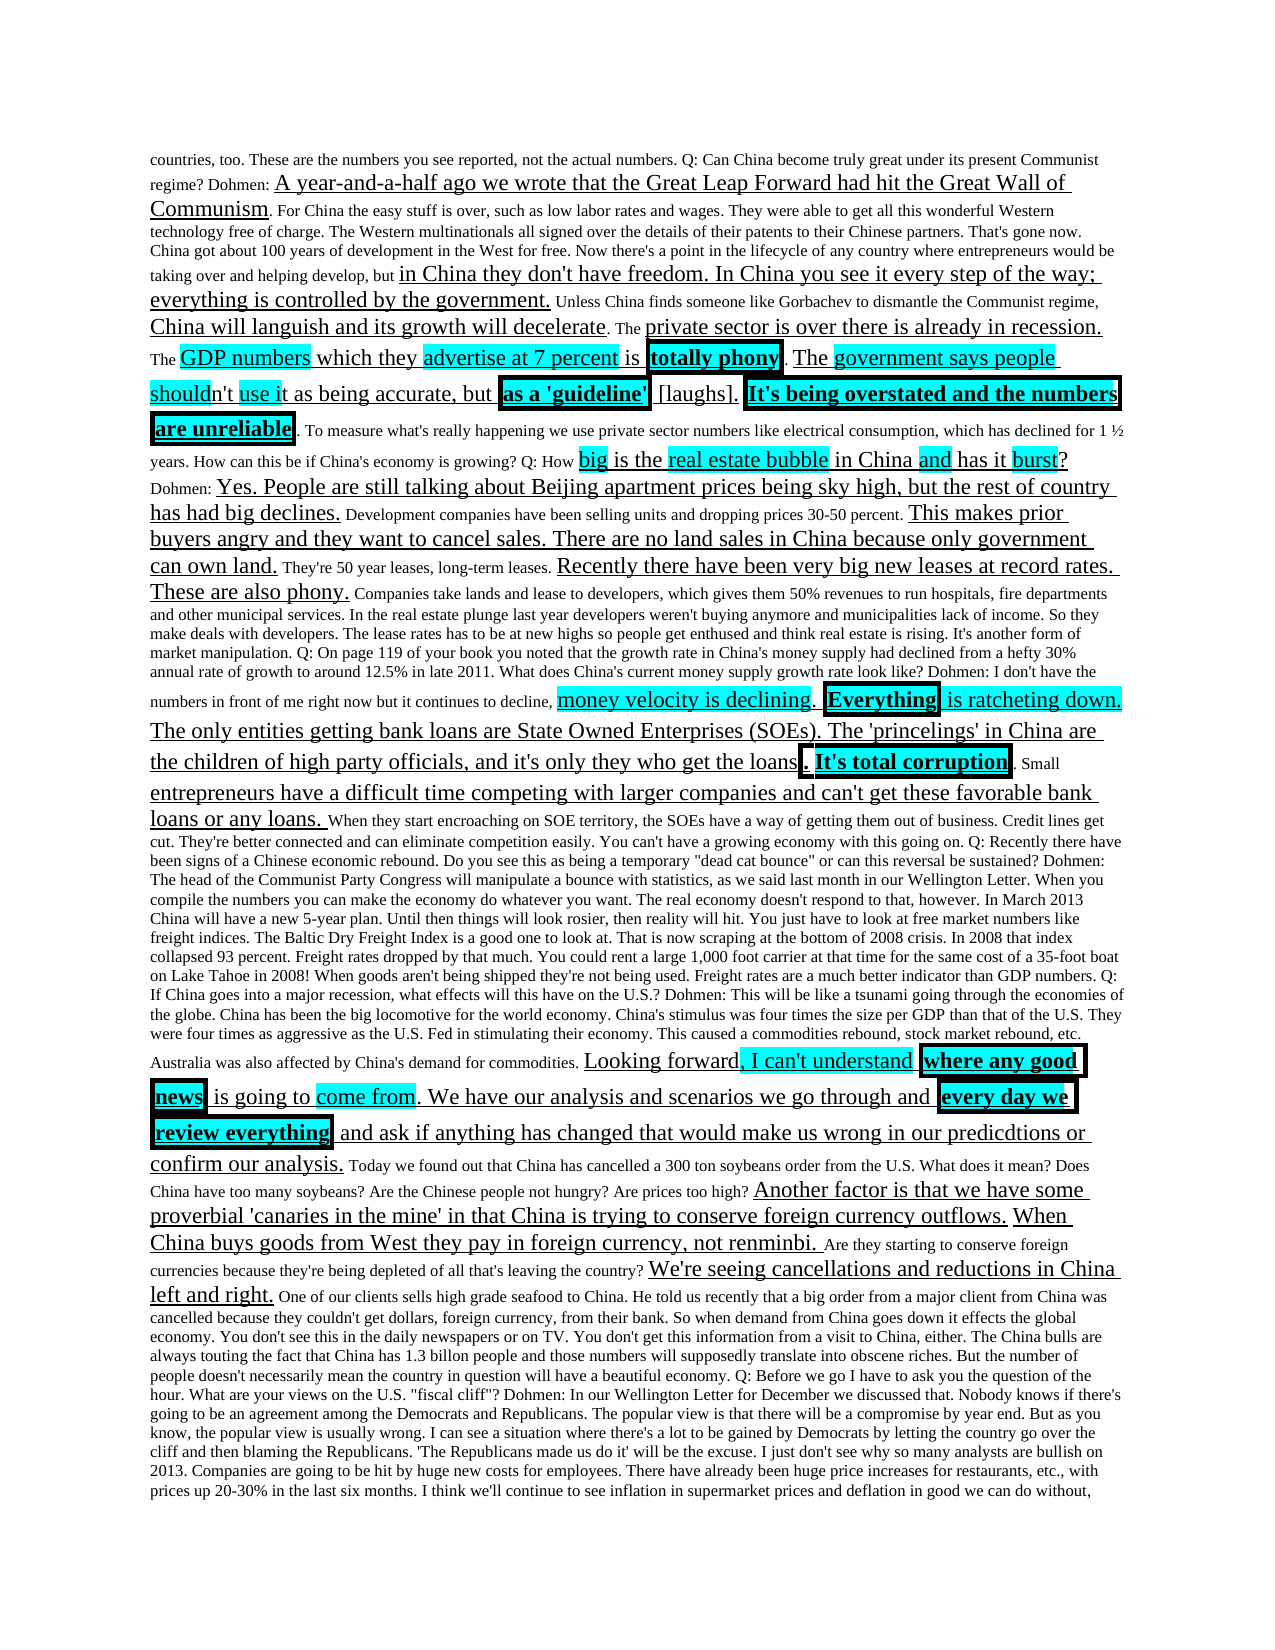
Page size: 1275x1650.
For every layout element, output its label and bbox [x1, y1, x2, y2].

text [150, 150, 1125, 1499]
